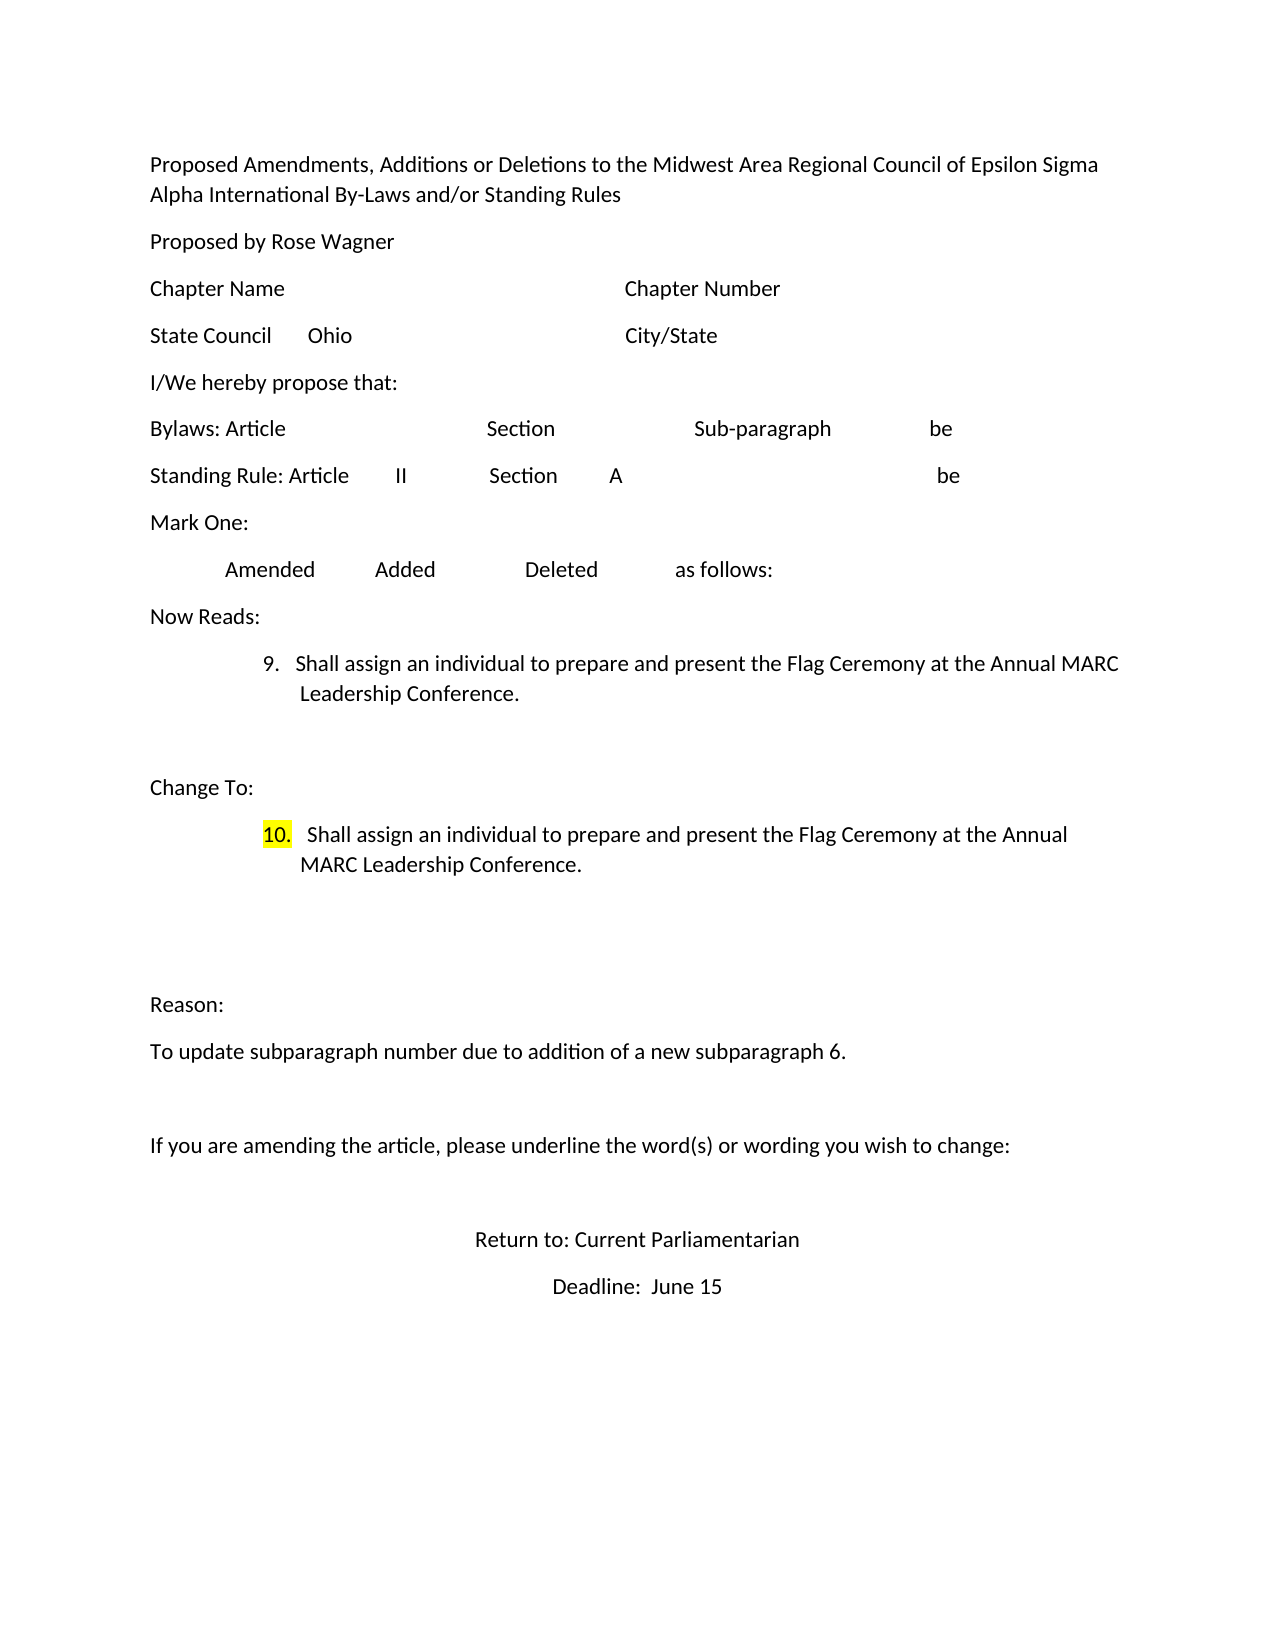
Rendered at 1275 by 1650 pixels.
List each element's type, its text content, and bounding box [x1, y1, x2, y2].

text Amended Added Deleted as follows: [150, 555, 1125, 583]
text Change To: [150, 773, 1125, 801]
text Now Reads: [150, 602, 1125, 630]
text To update subparagraph number due to addition of a new subparagraph 6. [150, 1037, 1125, 1066]
text Standing Rule: Article II Section A be [150, 461, 1125, 489]
text 9. Shall assign an individual to prepare and present the Flag Ceremony at the Annual MARC Leadership Conference. [262, 649, 1125, 707]
text Mark One: [150, 508, 1125, 536]
text If you are amending the article, please underline the word(s) or wording you wish to change: [150, 1131, 1125, 1159]
text I/We hereby propose that: [150, 368, 1125, 396]
text State Council Ohio City/State [150, 321, 1125, 349]
text Proposed Amendments, Additions or Deletions to the Midwest Area Regional Council of Epsilon Sigma Alpha International By-Laws and/or Standing Rules [150, 150, 1125, 208]
text Bylaws: Article Section Sub-paragraph be [150, 414, 1125, 443]
text Chapter Name Chapter Number [150, 274, 1125, 302]
text Return to: Current Parliamentarian [150, 1225, 1125, 1253]
text Reason: [150, 991, 1125, 1019]
text Proposed by Rose Wagner [150, 227, 1125, 255]
text Deadline: June 15 [150, 1272, 1125, 1300]
text 10. Shall assign an individual to prepare and present the Flag Ceremony at the Annual MARC Leadership Conference. [262, 820, 1125, 878]
